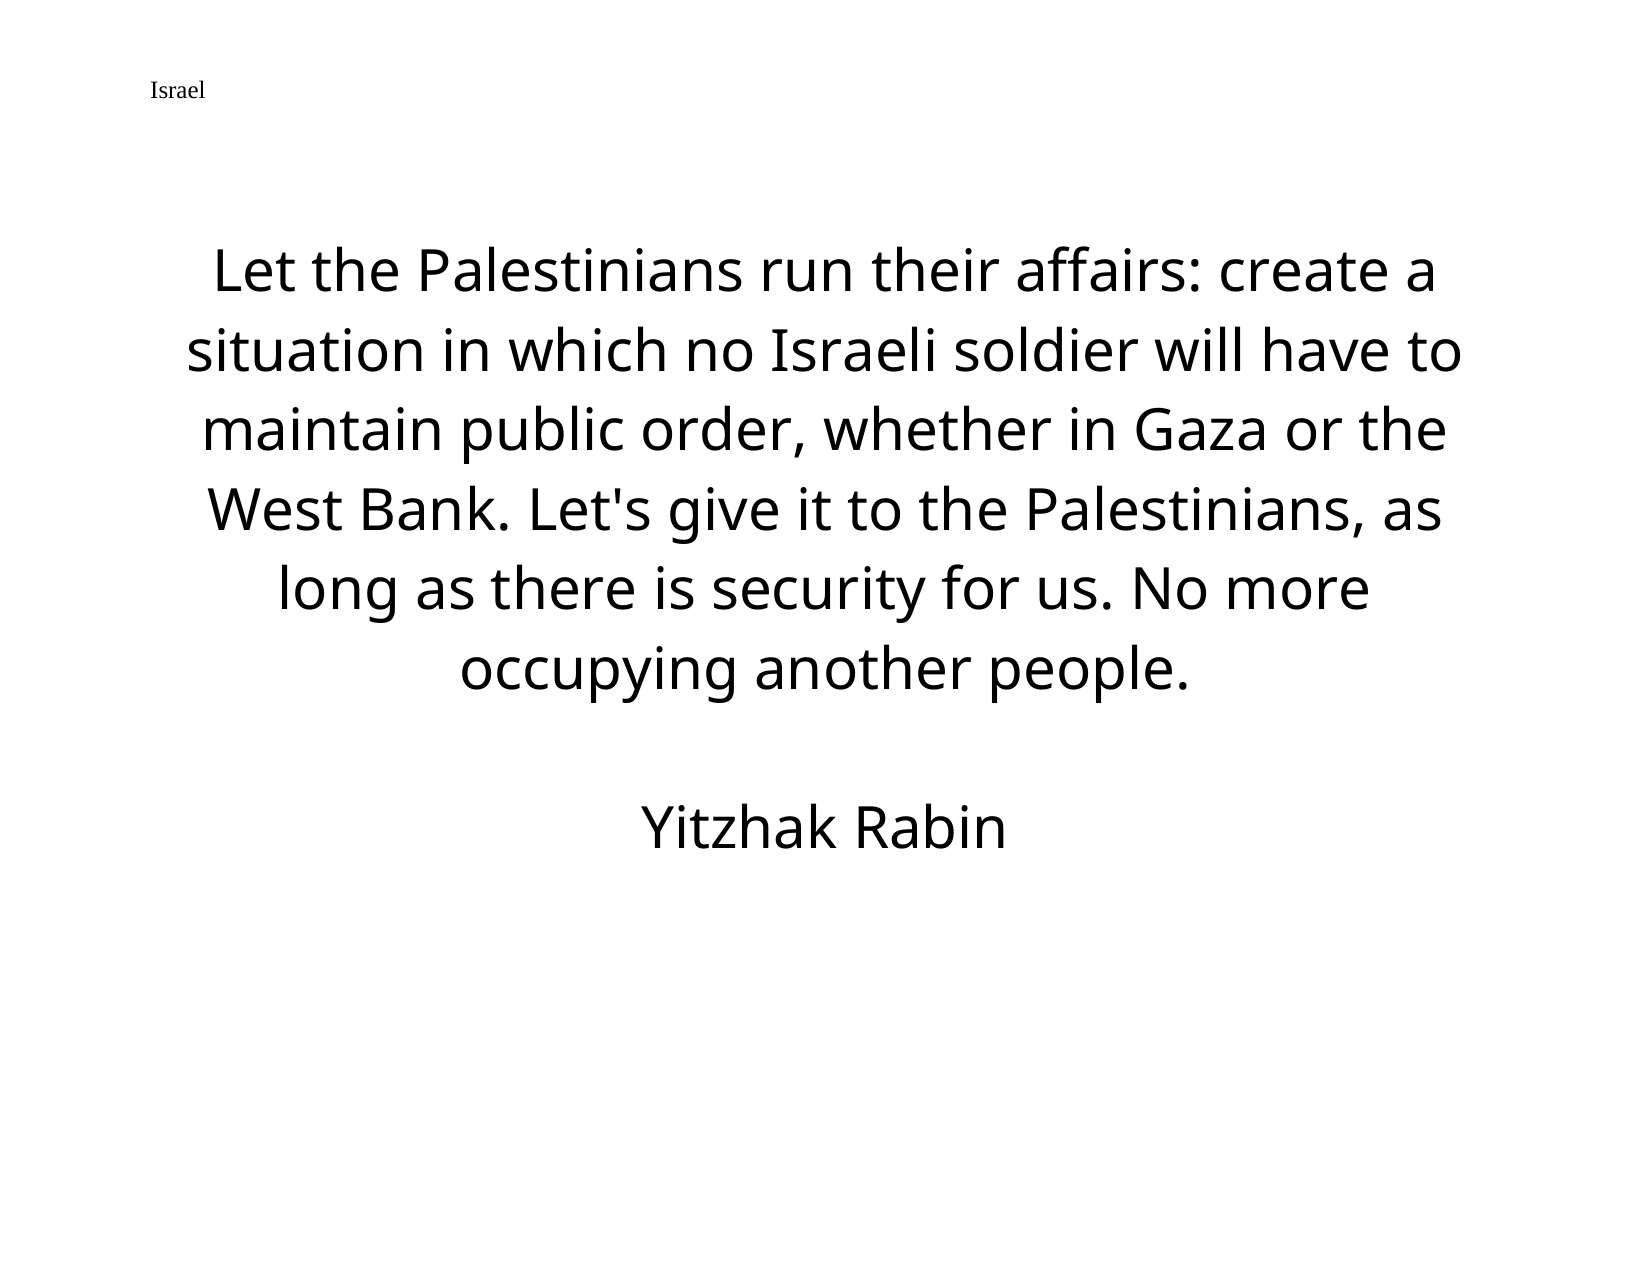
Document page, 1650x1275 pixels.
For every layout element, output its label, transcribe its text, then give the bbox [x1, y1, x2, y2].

text Yitzhak Rabin [150, 706, 1500, 865]
text Let the Palestinians run their affairs: create a situation in which no Israeli soldier will have to maintain public order, whether in Gaza or the West Bank. Let's give it to the Palestinians, as long as there is security for us. No more occupying another people. [150, 229, 1500, 706]
